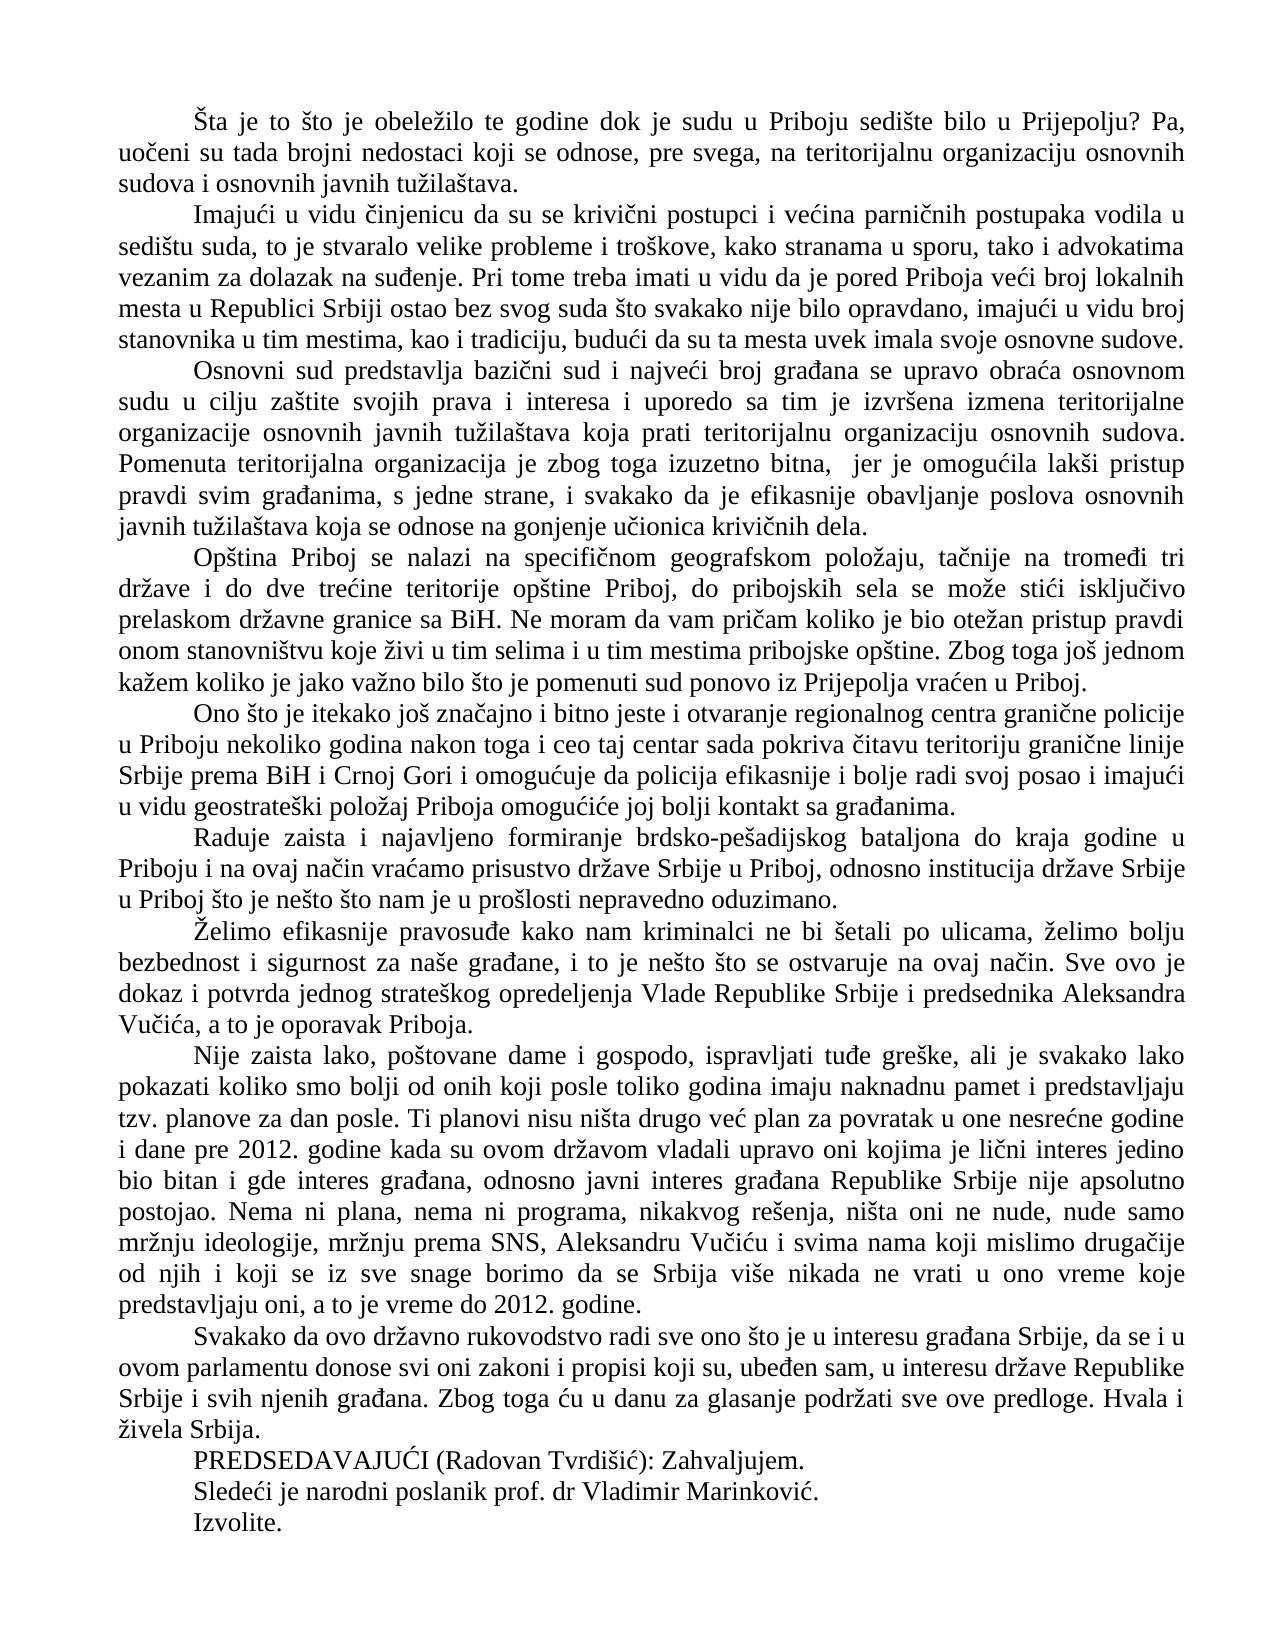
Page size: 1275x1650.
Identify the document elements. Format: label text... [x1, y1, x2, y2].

text Šta je to što je obeležilo te godine dok je sudu u Priboju sedište bilo u Prijepolju? Pa, uočeni su tada brojni nedostaci koji se odnose, pre svega, na teritorijalnu organizaciju osnovnih sudova i osnovnih javnih tužilaštava. [118, 105, 1186, 198]
text Želimo efikasnije pravosuđe kako nam kriminalci ne bi šetali po ulicama, želimo bolju bezbednost i sigurnost za naše građane, i to je nešto što se ostvaruje na ovaj način. Sve ovo je dokaz i potvrda jednog strateškog opredeljenja Vlade Republike Srbije i predsednika Aleksandra Vučića, a to je oporavak Priboja. [118, 915, 1186, 1039]
text Osnovni sud predstavlja bazični sud i najveći broj građana se upravo obraća osnovnom sudu u cilju zaštite svojih prava i interesa i uporedo sa tim je izvršena izmena teritorijalne organizacije osnovnih javnih tužilaštava koja prati teritorijalnu organizaciju osnovnih sudova. Pomenuta teritorijalna organizacija je zbog toga izuzetno bitna, jer je omogućila lakši pristup pravdi svim građanima, s jedne strane, i svakako da je efikasnije obavljanje poslova osnovnih javnih tužilaštava koja se odnose na gonjenje učionica krivičnih dela. [118, 354, 1186, 541]
text Svakako da ovo državno rukovodstvo radi sve ono što je u interesu građana Srbije, da se i u ovom parlamentu donose svi oni zakoni i propisi koji su, ubeđen sam, u interesu države Republike Srbije i svih njenih građana. Zbog toga ću u danu za glasanje podržati sve ove predloge. Hvala i živela Srbija. [118, 1320, 1186, 1444]
text Imajući u vidu činjenicu da su se krivični postupci i većina parničnih postupaka vodila u sedištu suda, to je stvaralo velike probleme i troškove, kako stranama u sporu, tako i advokatima vezanim za dolazak na suđenje. Pri tome treba imati u vidu da je pored Priboja veći broj lokalnih mesta u Republici Srbiji ostao bez svog suda što svakako nije bilo opravdano, imajući u vidu broj stanovnika u tim mestima, kao i tradiciju, budući da su ta mesta uvek imala svoje osnovne sudove. [118, 198, 1186, 354]
text Ono što je itekako još značajno i bitno jeste i otvaranje regionalnog centra granične policije u Priboju nekoliko godina nakon toga i ceo taj centar sada pokriva čitavu teritoriju granične linije Srbije prema BiH i Crnoj Gori i omogućuje da policija efikasnije i bolje radi svoj posao i imajući u vidu geostrateški položaj Priboja omogućiće joj bolji kontakt sa građanima. [118, 697, 1186, 821]
text Izvolite. [118, 1507, 1186, 1538]
text Raduje zaista i najavljeno formiranje brdsko-pešadijskog bataljona do kraja godine u Priboju i na ovaj način vraćamo prisustvo države Srbije u Priboj, odnosno institucija države Srbije u Priboj što je nešto što nam je u prošlosti nepravedno oduzimano. [118, 821, 1186, 915]
text Opština Priboj se nalazi na specifičnom geografskom položaju, tačnije na tromeđi tri države i do dve trećine teritorije opštine Priboj, do pribojskih sela se može stići isključivo prelaskom državne granice sa BiH. Ne moram da vam pričam koliko je bio otežan pristup pravdi onom stanovništvu koje živi u tim selima i u tim mestima pribojske opštine. Zbog toga još jednom kažem koliko je jako važno bilo što je pomenuti sud ponovo iz Prijepolja vraćen u Priboj. [118, 541, 1186, 697]
text Nije zaista lako, poštovane dame i gospodo, ispravljati tuđe greške, ali je svakako lako pokazati koliko smo bolji od onih koji posle toliko godina imaju naknadnu pamet i predstavljaju tzv. planove za dan posle. Ti planovi nisu ništa drugo već plan za povratak u one nesrećne godine i dane pre 2012. godine kada su ovom državom vladali upravo oni kojima je lični interes jedino bio bitan i gde interes građana, odnosno javni interes građana Republike Srbije nije apsolutno postojao. Nema ni plana, nema ni programa, nikakvog rešenja, ništa oni ne nude, nude samo mržnju ideologije, mržnju prema SNS, Aleksandru Vučiću i svima nama koji mislimo drugačije od njih i koji se iz sve snage borimo da se Srbija više nikada ne vrati u ono vreme koje predstavljaju oni, a to je vreme do 2012. godine. [118, 1039, 1186, 1320]
text Sledeći je narodni poslanik prof. dr Vladimir Marinković. [118, 1475, 1186, 1507]
text PREDSEDAVAJUĆI (Radovan Tvrdišić): Zahvaljujem. [118, 1444, 1186, 1475]
